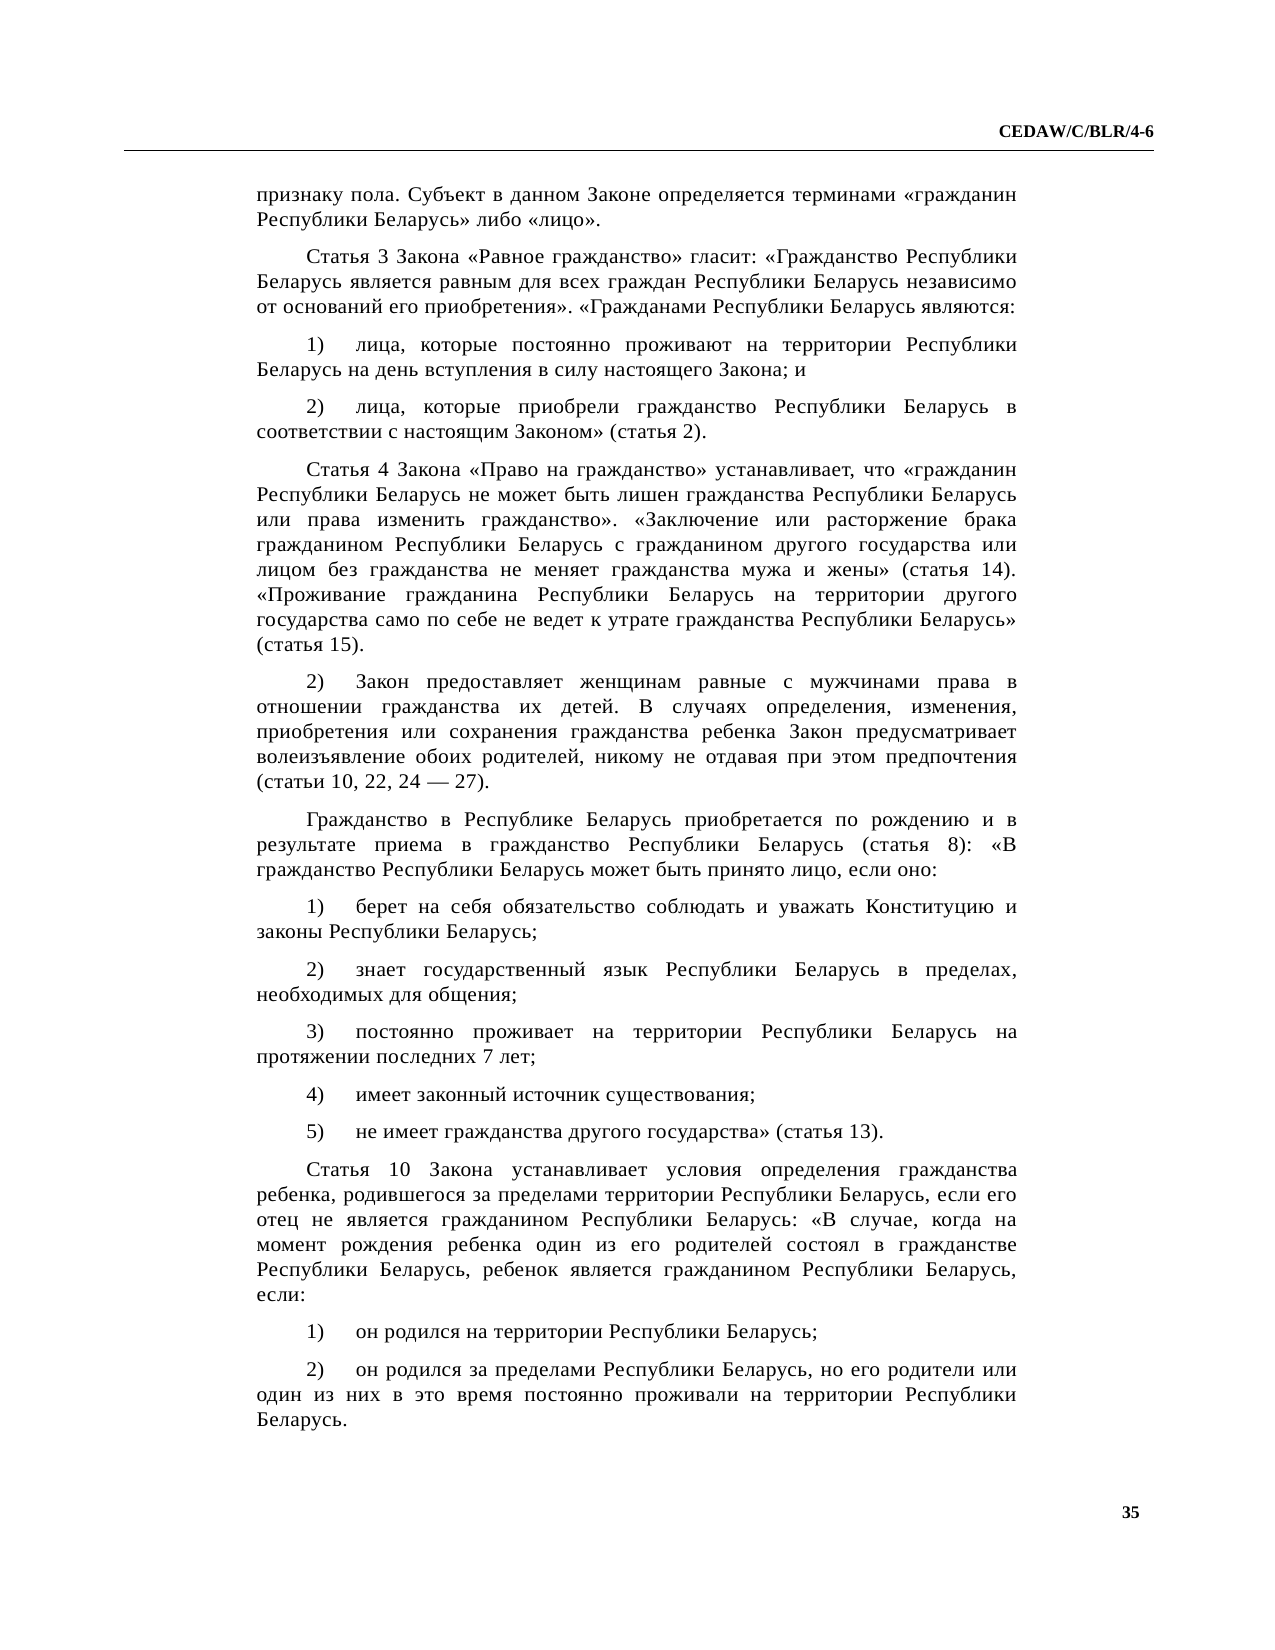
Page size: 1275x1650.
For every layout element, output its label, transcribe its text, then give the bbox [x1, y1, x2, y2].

text 1) лица, которые постоянно проживают на территории Республики Беларусь на день вступления в силу настоящего Закона; и [256, 331, 1018, 381]
text Статья 3 Закона «Равное гражданство» гласит: «Гражданство Республики Беларусь является равным для всех граждан Республики Беларусь независимо от оснований его приобретения». «Гражданами Республики Беларусь являются: [256, 244, 1018, 319]
text 2) Закон предоставляет женщинам равные с мужчинами права в отношении гражданства их детей. В случаях определения, изменения, приобретения или сохранения гражданства ребенка Закон предусматривает волеизъявление обоих родителей, никому не отдавая при этом предпочтения (статьи 10, 22, 24 — 27). [256, 669, 1018, 794]
text 2) он родился за пределами Республики Беларусь, но его родители или один из них в это время постоянно проживали на территории Республики Беларусь. [256, 1356, 1018, 1431]
text 4) имеет законный источник существования; [256, 1081, 1018, 1106]
text Статья 10 Закона устанавливает условия определения гражданства ребенка, родившегося за пределами территории Республики Беларусь, если его отец не является гражданином Республики Беларусь: «В случае, когда на момент рождения ребенка один из его родителей состоял в гражданстве Республики Беларусь, ребенок является гражданином Республики Беларусь, если: [256, 1156, 1018, 1306]
text 2) знает государственный язык Республики Беларусь в пределах, необходимых для общения; [256, 956, 1018, 1006]
text 1) берет на себя обязательство соблюдать и уважать Конституцию и законы Республики Беларусь; [256, 894, 1018, 944]
text 3) постоянно проживает на территории Республики Беларусь на протяжении последних 7 лет; [256, 1019, 1018, 1069]
text 5) не имеет гражданства другого государства» (статья 13). [256, 1119, 1018, 1144]
text 1) он родился на территории Республики Беларусь; [256, 1319, 1018, 1344]
text Гражданство в Республике Беларусь приобретается по рождению и в результате приема в гражданство Республики Беларусь (статья 8): «В гражданство Республики Беларусь может быть принято лицо, если оно: [256, 806, 1018, 881]
text Статья 4 Закона «Право на гражданство» устанавливает, что «гражданин Республики Беларусь не может быть лишен гражданства Республики Беларусь или права изменить гражданство». «Заключение или расторжение брака гражданином Республики Беларусь с гражданином другого государства или лицом без гражданства не меняет гражданства мужа и жены» (статья 14). «Проживание гражданина Республики Беларусь на территории другого государства само по себе не ведет к утрате гражданства Республики Беларусь» (статья 15). [256, 456, 1018, 656]
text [256, 181, 1018, 231]
text 2) лица, которые приобрели гражданство Республики Беларусь в соответствии с настоящим Законом» (статья 2). [256, 394, 1018, 444]
